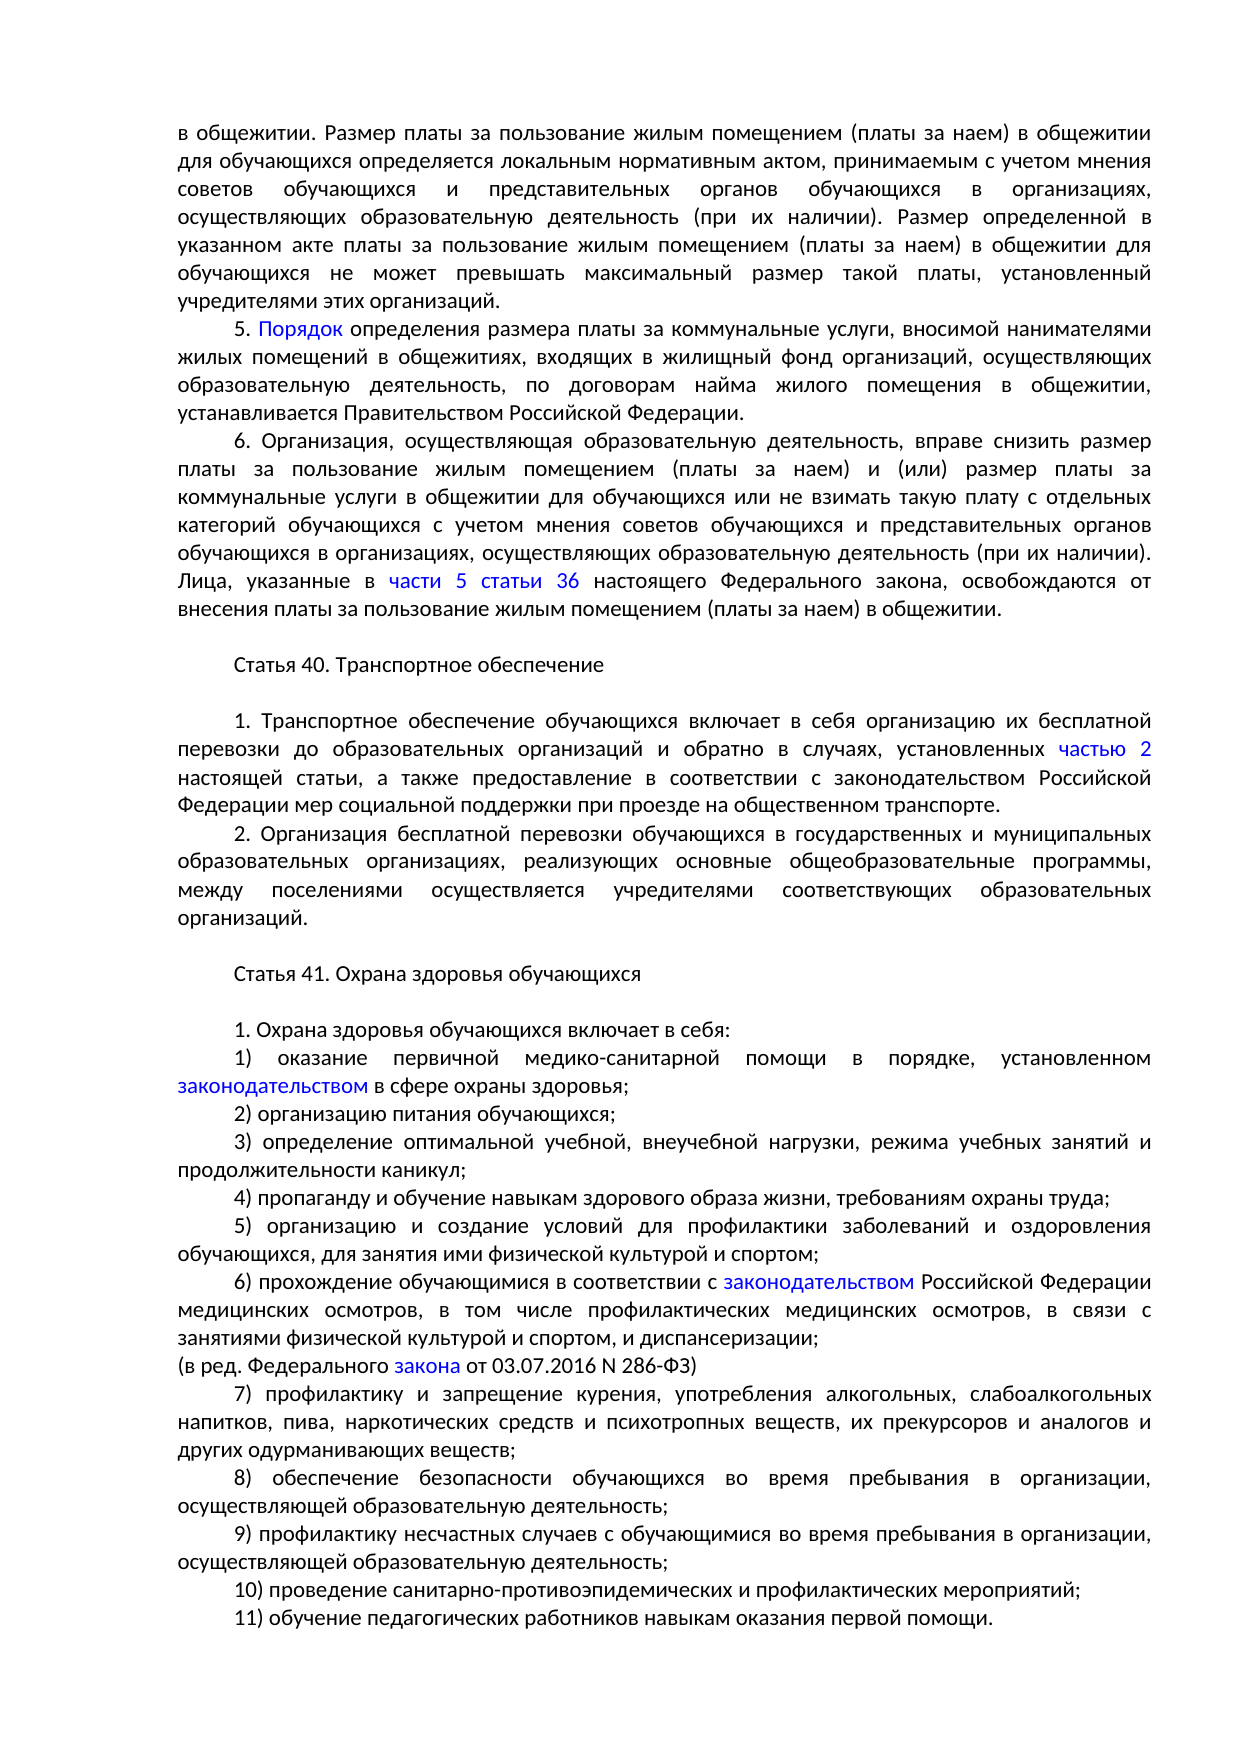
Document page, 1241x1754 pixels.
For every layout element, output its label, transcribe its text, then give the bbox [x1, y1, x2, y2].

text 5. Порядок определения размера платы за коммунальные услуги, вносимой нанимателями жилых помещений в общежитиях, входящих в жилищный фонд организаций, осуществляющих образовательную деятельность, по договорам найма жилого помещения в общежитии, устанавливается Правительством Российской Федерации. [177, 314, 1152, 426]
text 11) обучение педагогических работников навыкам оказания первой помощи. [177, 1603, 1152, 1631]
text 3) определение оптимальной учебной, внеучебной нагрузки, режима учебных занятий и продолжительности каникул; [177, 1127, 1152, 1183]
text 5) организацию и создание условий для профилактики заболеваний и оздоровления обучающихся, для занятия ими физической культурой и спортом; [177, 1211, 1152, 1267]
text 6. Организация, осуществляющая образовательную деятельность, вправе снизить размер платы за пользование жилым помещением (платы за наем) и (или) размер платы за коммунальные услуги в общежитии для обучающихся или не взимать такую плату с отдельных категорий обучающихся с учетом мнения советов обучающихся и представительных органов обучающихся в организациях, осуществляющих образовательную деятельность (при их наличии). Лица, указанные в части 5 статьи 36 настоящего Федерального закона, освобождаются от внесения платы за пользование жилым помещением (платы за наем) в общежитии. [177, 426, 1152, 622]
text 4) пропаганду и обучение навыкам здорового образа жизни, требованиям охраны труда; [177, 1183, 1152, 1211]
text 1. Транспортное обеспечение обучающихся включает в себя организацию их бесплатной перевозки до образовательных организаций и обратно в случаях, установленных частью 2 настоящей статьи, а также предоставление в соответствии с законодательством Российской Федерации мер социальной поддержки при проезде на общественном транспорте. [177, 707, 1152, 819]
text 8) обеспечение безопасности обучающихся во время пребывания в организации, осуществляющей образовательную деятельность; [177, 1463, 1152, 1519]
text 7) профилактику и запрещение курения, употребления алкогольных, слабоалкогольных напитков, пива, наркотических средств и психотропных веществ, их прекурсоров и аналогов и других одурманивающих веществ; [177, 1379, 1152, 1463]
text Статья 40. Транспортное обеспечение [177, 651, 1152, 678]
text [177, 118, 1152, 314]
text 2. Организация бесплатной перевозки обучающихся в государственных и муниципальных образовательных организациях, реализующих основные общеобразовательные программы, между поселениями осуществляется учредителями соответствующих образовательных организаций. [177, 819, 1152, 931]
text 2) организацию питания обучающихся; [177, 1099, 1152, 1127]
text 9) профилактику несчастных случаев с обучающимися во время пребывания в организации, осуществляющей образовательную деятельность; [177, 1519, 1152, 1575]
text 1. Охрана здоровья обучающихся включает в себя: [177, 1015, 1152, 1043]
text 10) проведение санитарно-противоэпидемических и профилактических мероприятий; [177, 1575, 1152, 1603]
text Статья 41. Охрана здоровья обучающихся [177, 959, 1152, 987]
text (в ред. Федерального закона от 03.07.2016 N 286-ФЗ) [177, 1351, 1152, 1379]
text 6) прохождение обучающимися в соответствии с законодательством Российской Федерации медицинских осмотров, в том числе профилактических медицинских осмотров, в связи с занятиями физической культурой и спортом, и диспансеризации; [177, 1267, 1152, 1351]
text 1) оказание первичной медико-санитарной помощи в порядке, установленном законодательством в сфере охраны здоровья; [177, 1043, 1152, 1099]
